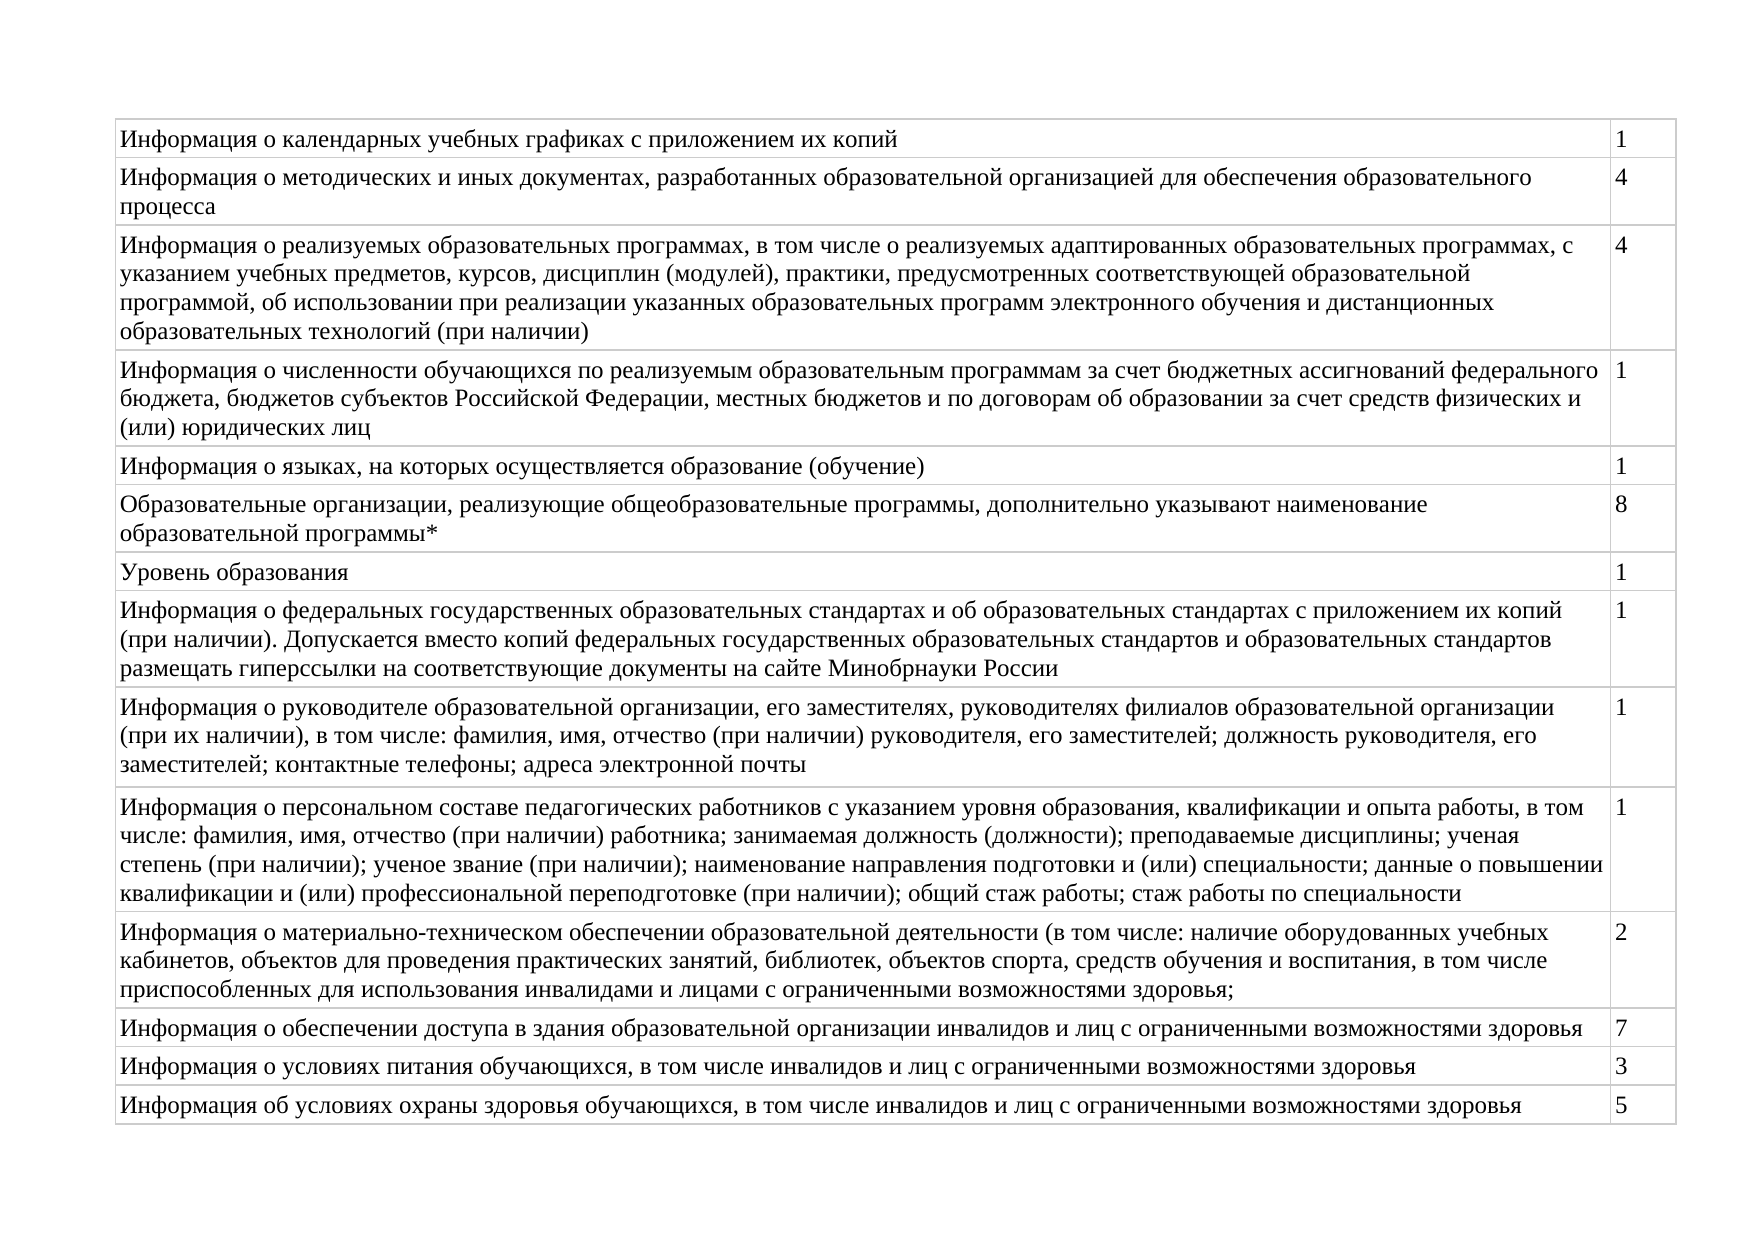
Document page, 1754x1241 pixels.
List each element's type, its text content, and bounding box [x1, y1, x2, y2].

table_cell Информация о персональном составе педагогических работников с указанием уровня образования, квалификации и опыта работы, в том числе: фамилия, имя, отчество (при наличии) работника; занимаемая должность (должности); преподаваемые дисциплины; ученая степень (при наличии); ученое звание (при наличии); наименование направления подготовки и (или) специальности; данные о повышении квалификации и (или) профессиональной переподготовке (при наличии); общий стаж работы; стаж работы по специальности [116, 788, 1610, 911]
table_cell Информация о методических и иных документах, разработанных образовательной организацией для обеспечения образовательного процесса [116, 158, 1610, 224]
table_cell Информация о федеральных государственных образовательных стандартах и об образовательных стандартах с приложением их копий (при наличии). Допускается вместо копий федеральных государственных образовательных стандартов и образовательных стандартов размещать гиперссылки на соответствующие документы на сайте Минобрнауки России [116, 591, 1610, 686]
table_cell Информация о условиях питания обучающихся, в том числе инвалидов и лиц с ограниченными возможностями здоровья [116, 1047, 1610, 1084]
table_cell 7 [1611, 1009, 1675, 1046]
table_cell Информация о материально-техническом обеспечении образовательной деятельности (в том числе: наличие оборудованных учебных кабинетов, объектов для проведения практических занятий, библиотек, объектов спорта, средств обучения и воспитания, в том числе приспособленных для использования инвалидами и лицами с ограниченными возможностями здоровья; [116, 912, 1610, 1007]
table_cell Информация о численности обучающихся по реализуемым образовательным программам за счет бюджетных ассигнований федерального бюджета, бюджетов субъектов Российской Федерации, местных бюджетов и по договорам об образовании за счет средств физических и (или) юридических лиц [116, 351, 1610, 445]
table_cell 2 [1611, 912, 1675, 1007]
table_cell Информация о календарных учебных графиках с приложением их копий [116, 120, 1610, 157]
table_cell Информация о обеспечении доступа в здания образовательной организации инвалидов и лиц с ограниченными возможностями здоровья [116, 1009, 1610, 1046]
table_cell 4 [1611, 158, 1675, 224]
table_cell 4 [1611, 226, 1675, 349]
table_cell 3 [1611, 1047, 1675, 1084]
table_cell 5 [1611, 1086, 1675, 1123]
table_cell Информация о руководителе образовательной организации, его заместителях, руководителях филиалов образовательной организации (при их наличии), в том числе: фамилия, имя, отчество (при наличии) руководителя, его заместителей; должность руководителя, его заместителей; контактные телефоны; адреса электронной почты [116, 688, 1610, 786]
table_cell 8 [1611, 485, 1675, 551]
table_cell 1 [1611, 447, 1675, 484]
table_cell 1 [1611, 553, 1675, 590]
table_cell 1 [1611, 351, 1675, 445]
table_cell 1 [1611, 591, 1675, 686]
table_cell Информация о реализуемых образовательных программах, в том числе о реализуемых адаптированных образовательных программах, с указанием учебных предметов, курсов, дисциплин (модулей), практики, предусмотренных соответствующей образовательной программой, об использовании при реализации указанных образовательных программ электронного обучения и дистанционных образовательных технологий (при наличии) [116, 226, 1610, 349]
table_cell 1 [1611, 788, 1675, 911]
table_cell Образовательные организации, реализующие общеобразовательные программы, дополнительно указывают наименование образовательной программы* [116, 485, 1610, 551]
table_cell 1 [1611, 688, 1675, 786]
table_cell Информация об условиях охраны здоровья обучающихся, в том числе инвалидов и лиц с ограниченными возможностями здоровья [116, 1086, 1610, 1123]
table_cell Информация о языках, на которых осуществляется образование (обучение) [116, 447, 1610, 484]
table_cell 1 [1611, 120, 1675, 157]
table_cell Уровень образования [116, 553, 1610, 590]
